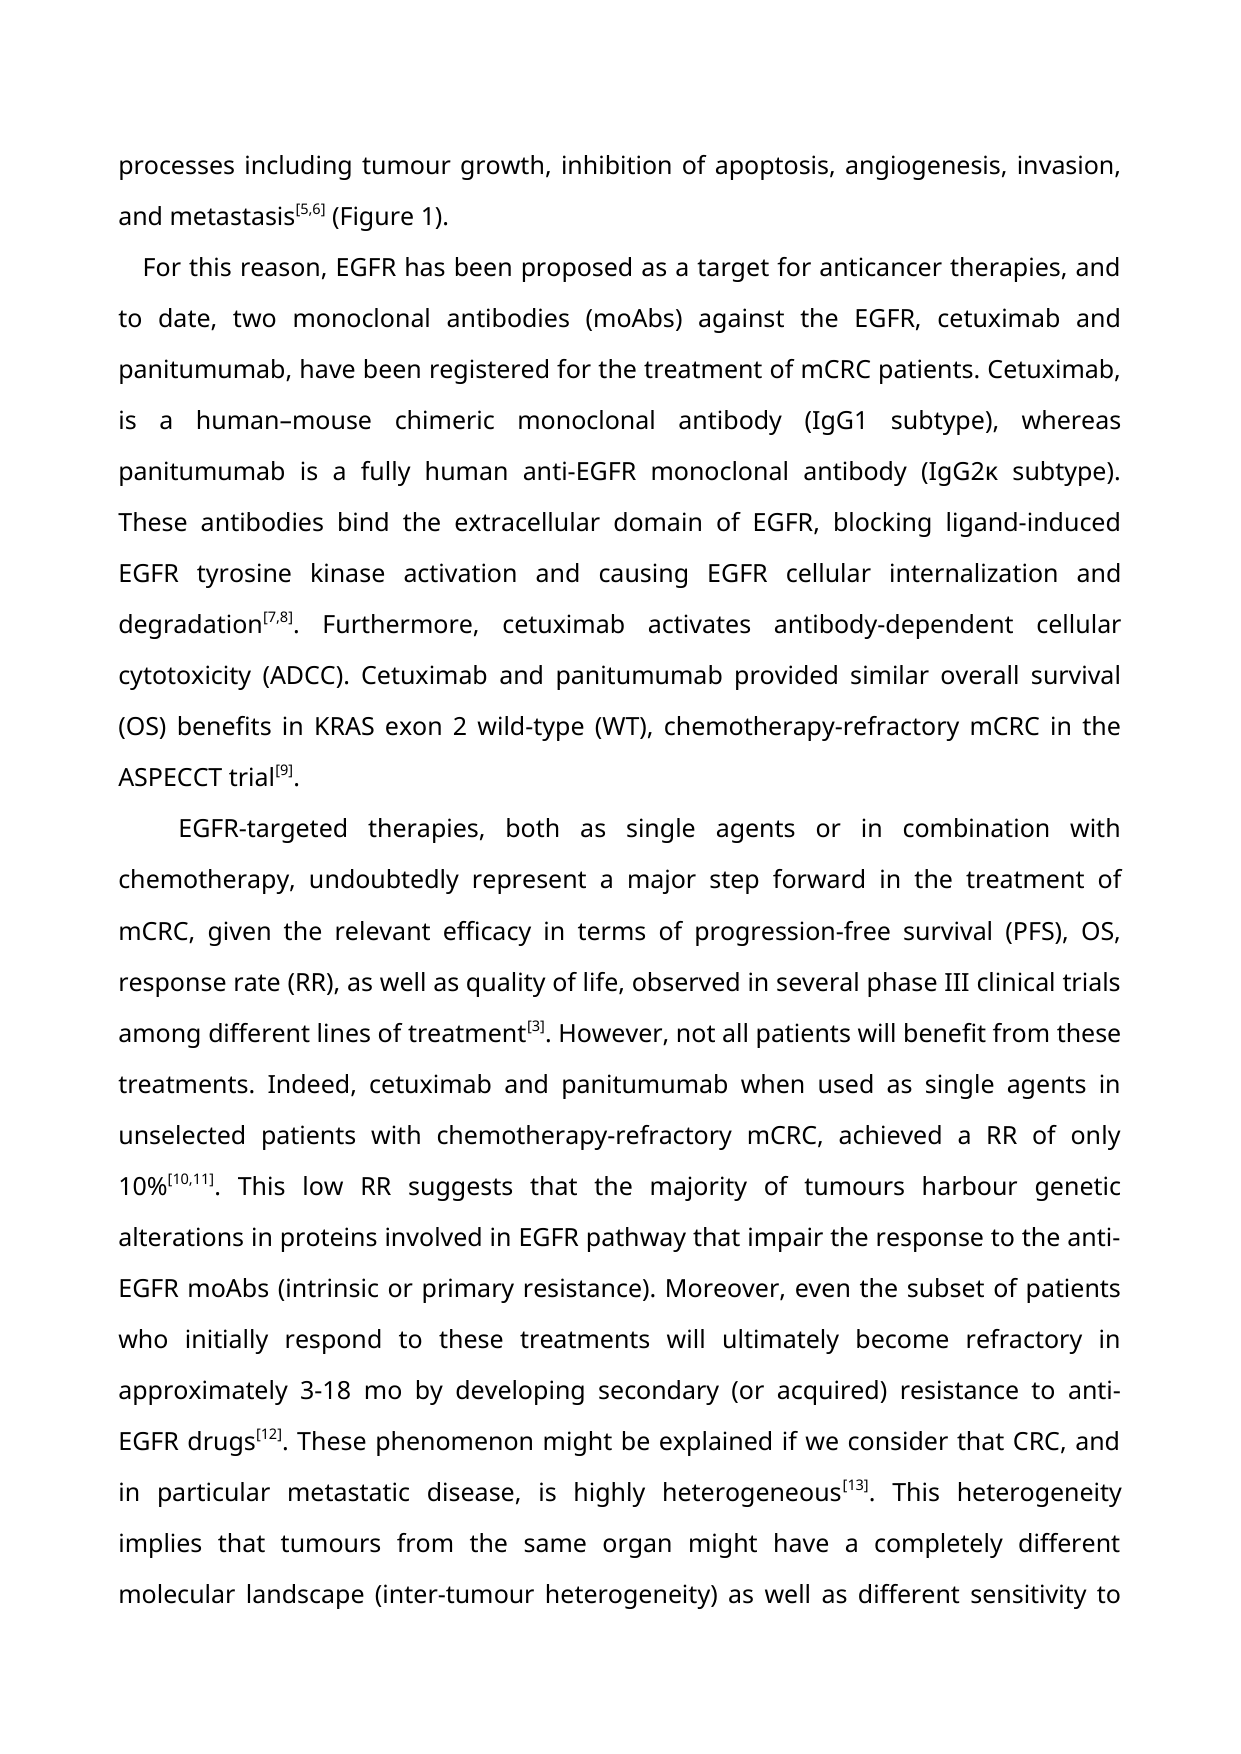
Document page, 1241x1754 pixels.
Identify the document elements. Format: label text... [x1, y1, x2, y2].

text For this reason, EGFR has been proposed as a target for anticancer therapies, and to date, two monoclonal antibodies (moAbs) against the EGFR, cetuximab and panitumumab, have been registered for the treatment of mCRC patients. Cetuximab, is a human–mouse chimeric monoclonal antibody (IgG1 subtype), whereas panitumumab is a fully human anti-EGFR monoclonal antibody (IgG2κ subtype). These antibodies bind the extracellular domain of EGFR, blocking ligand-induced EGFR tyrosine kinase activation and causing EGFR cellular internalization and degradation[7,8]. Furthermore, cetuximab activates antibody-dependent cellular cytotoxicity (ADCC). Cetuximab and panitumumab provided similar overall survival (OS) benefits in KRAS exon 2 wild-type (WT), chemotherapy-refractory mCRC in the ASPECCT trial[9]. [118, 250, 1122, 794]
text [118, 148, 1122, 233]
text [118, 811, 1122, 1611]
